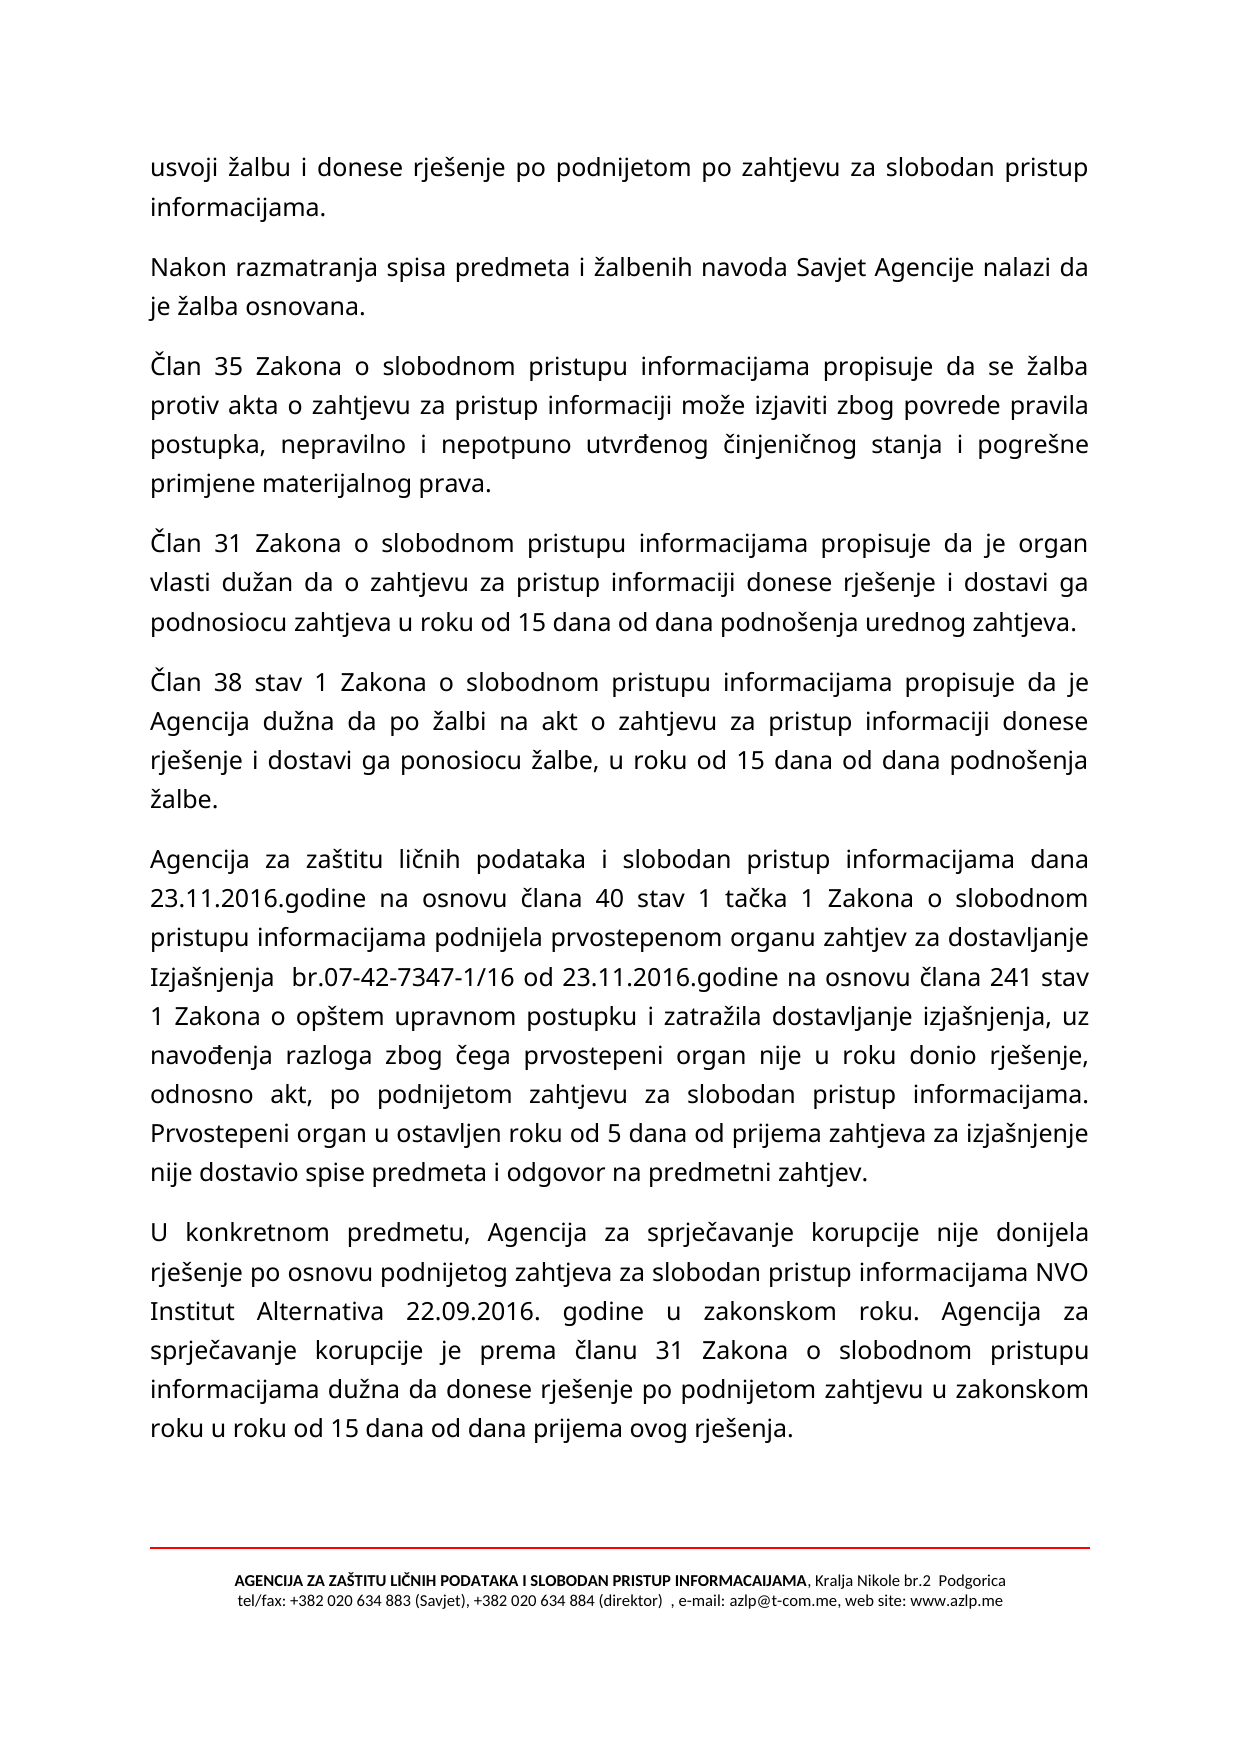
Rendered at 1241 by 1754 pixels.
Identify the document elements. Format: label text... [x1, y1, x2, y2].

text Član 38 stav 1 Zakona o slobodnom pristupu informacijama propisuje da je Agencija dužna da po žalbi na akt o zahtjevu za pristup informaciji donese rješenje i dostavi ga ponosiocu žalbe, u roku od 15 dana od dana podnošenja žalbe. [150, 664, 1090, 816]
text Član 31 Zakona o slobodnom pristupu informacijama propisuje da je organ vlasti dužan da o zahtjevu za pristup informaciji donese rješenje i dostavi ga podnosiocu zahtjeva u roku od 15 dana od dana podnošenja urednog zahtjeva. [150, 526, 1090, 638]
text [150, 150, 1090, 223]
text Agencija za zaštitu ličnih podataka i slobodan pristup informacijama dana 23.11.2016.godine na osnovu člana 40 stav 1 tačka 1 Zakona o slobodnom pristupu informacijama podnijela prvostepenom organu zahtjev za dostavljanje Izjašnjenja br.07-42-7347-1/16 od 23.11.2016.godine na osnovu člana 241 stav 1 Zakona o opštem upravnom postupku i zatražila dostavljanje izjašnjenja, uz navođenja razloga zbog čega prvostepeni organ nije u roku donio rješenje, odnosno akt, po podnijetom zahtjevu za slobodan pristup informacijama. Prvostepeni organ u ostavljen roku od 5 dana od prijema zahtjeva za izjašnjenje nije dostavio spise predmeta i odgovor na predmetni zahtjev. [150, 842, 1090, 1189]
text Član 35 Zakona o slobodnom pristupu informacijama propisuje da se žalba protiv akta o zahtjevu za pristup informaciji može izjaviti zbog povrede pravila postupka, nepravilno i nepotpuno utvrđenog činjeničnog stanja i pogrešne primjene materijalnog prava. [150, 348, 1090, 500]
text U konkretnom predmetu, Agencija za sprječavanje korupcije nije donijela rješenje po osnovu podnijetog zahtjeva za slobodan pristup informacijama NVO Institut Alternativa 22.09.2016. godine u zakonskom roku. Agencija za sprječavanje korupcije je prema članu 31 Zakona o slobodnom pristupu informacijama dužna da donese rješenje po podnijetom zahtjevu u zakonskom roku u roku od 15 dana od dana prijema ovog rješenja. [150, 1215, 1090, 1445]
text Nakon razmatranja spisa predmeta i žalbenih navoda Savjet Agencije nalazi da je žalba osnovana. [150, 249, 1090, 322]
